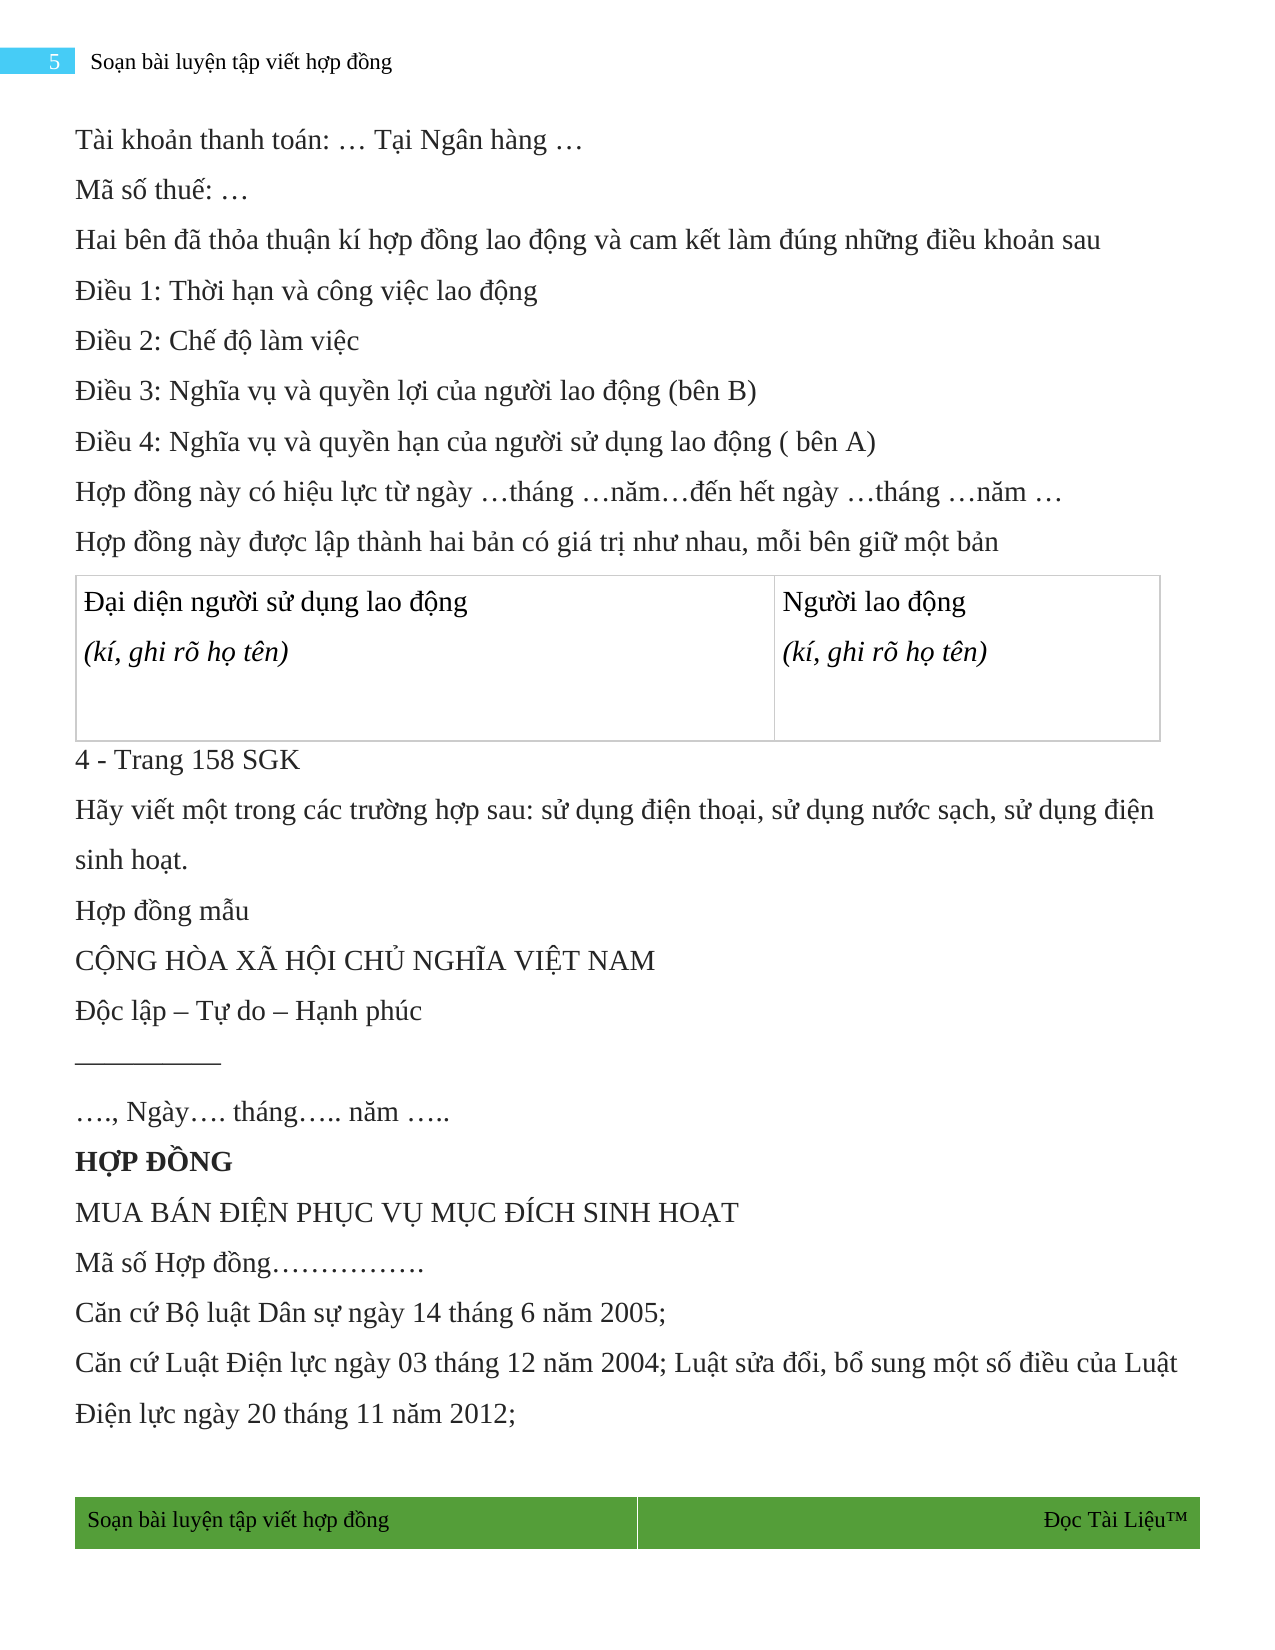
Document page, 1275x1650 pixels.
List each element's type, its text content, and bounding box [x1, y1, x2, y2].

text Tài khoản thanh toán: … Tại Ngân hàng … [75, 122, 1200, 155]
text CỘNG HÒA XÃ HỘI CHỦ NGHĨA VIỆT NAM Độc lập – Tự do – Hạnh phúc [75, 943, 1200, 1027]
text Mã số Hợp đồng……………. [75, 1245, 1200, 1278]
text Hợp đồng này được lập thành hai bản có giá trị như nhau, mỗi bên giữ một bản [75, 524, 1200, 558]
text Hai bên đã thỏa thuận kí hợp đồng lao động và cam kết làm đúng những điều khoản sau [75, 222, 1200, 256]
text Căn cứ Luật Điện lực ngày 03 tháng 12 năm 2004; Luật sửa đổi, bổ sung một số điều của Luật Điện lực ngày 20 tháng 11 năm 2012; [75, 1346, 1200, 1429]
text Mã số thuế: … [75, 172, 1200, 206]
text Điều 1: Thời hạn và công việc lao động [75, 273, 1200, 306]
text Hãy viết một trong các trường hợp sau: sử dụng điện thoại, sử dụng nước sạch, sử dụng điện sinh hoạt. [75, 792, 1200, 876]
text Điều 4: Nghĩa vụ và quyền hạn của người sử dụng lao động ( bên A) [75, 424, 1200, 457]
text …., Ngày…. tháng….. năm ….. [75, 1094, 1200, 1128]
text HỢP ĐỒNG [75, 1144, 1200, 1178]
text Hợp đồng mẫu [75, 893, 1200, 926]
text Điều 2: Chế độ làm việc [75, 323, 1200, 357]
text Căn cứ Bộ luật Dân sự ngày 14 tháng 6 năm 2005; [75, 1295, 1200, 1329]
table_header Đại diện người sử dụng lao động (kí, ghi rõ họ tên) [77, 576, 774, 740]
text ————— [75, 1044, 1200, 1077]
text 4 - Trang 158 SGK [75, 742, 1200, 775]
text Hợp đồng này có hiệu lực từ ngày …tháng …năm…đến hết ngày …tháng …năm … [75, 474, 1200, 508]
table_header Người lao động (kí, ghi rõ họ tên) [775, 576, 1159, 740]
text Điều 3: Nghĩa vụ và quyền lợi của người lao động (bên B) [75, 373, 1200, 407]
text MUA BÁN ĐIỆN PHỤC VỤ MỤC ĐÍCH SINH HOẠT [75, 1195, 1200, 1228]
